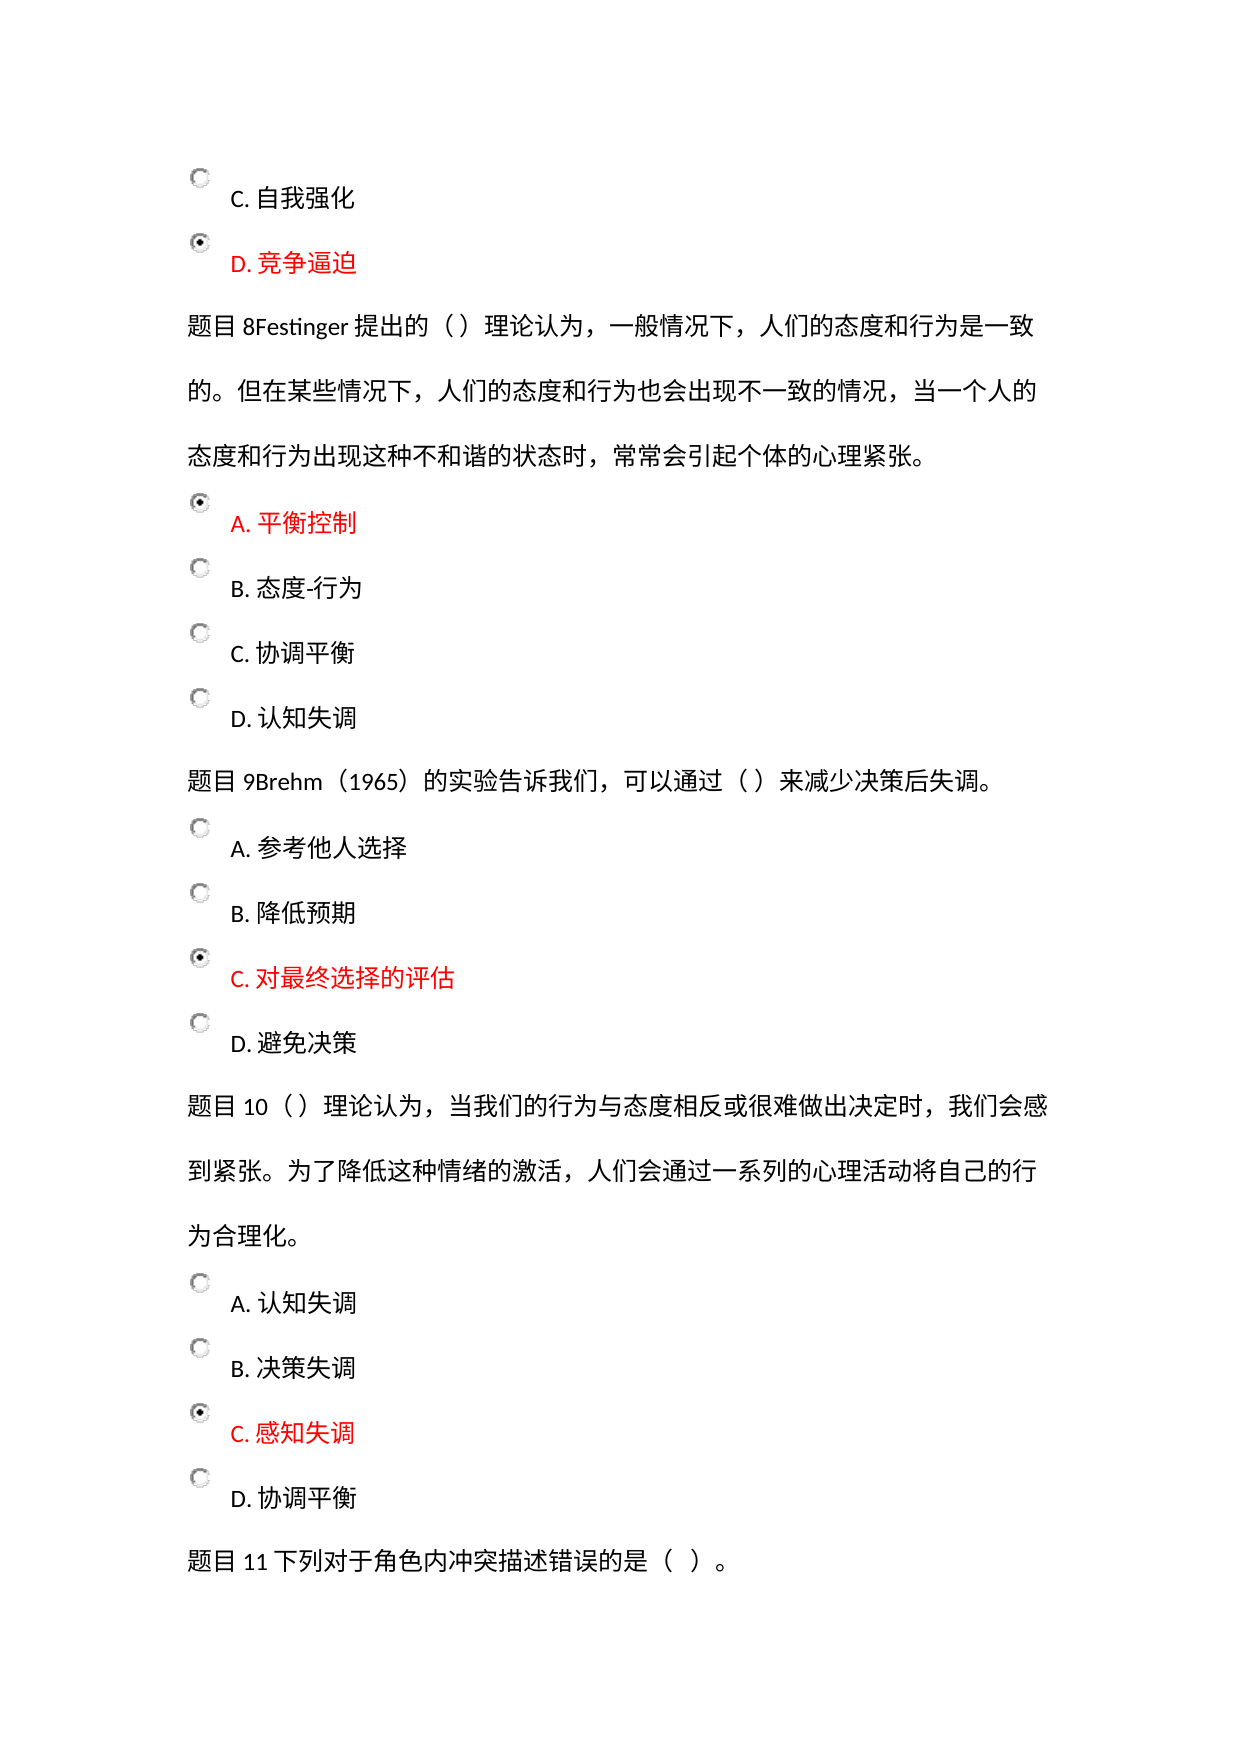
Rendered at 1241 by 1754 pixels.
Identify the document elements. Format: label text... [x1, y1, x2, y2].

text C. 对最终选择的评估 [187, 942, 1053, 1007]
text D. 协调平衡 [187, 1462, 1053, 1527]
text 题目9Brehm（1965）的实验告诉我们，可以通过（ ）来减少决策后失调。 [187, 747, 1053, 812]
text C. 自我强化 [187, 162, 1053, 227]
text A. 认知失调 [187, 1267, 1053, 1332]
text A. 参考他人选择 [187, 812, 1053, 877]
text B. 降低预期 [187, 877, 1053, 942]
text B. 态度-行为 [187, 552, 1053, 617]
text C. 感知失调 [187, 1397, 1053, 1462]
text D. 避免决策 [187, 1007, 1053, 1072]
text C. 协调平衡 [187, 617, 1053, 682]
text 题目11下列对于角色内冲突描述错误的是（ ）。 [187, 1527, 1053, 1592]
text 题目10（ ）理论认为，当我们的行为与态度相反或很难做出决定时，我们会感到紧张。为了降低这种情绪的激活，人们会通过一系列的心理活动将自己的行为合理化。 [187, 1072, 1053, 1267]
text B. 决策失调 [187, 1332, 1053, 1397]
text A. 平衡控制 [187, 487, 1053, 552]
text D. 认知失调 [187, 682, 1053, 747]
text D. 竞争逼迫 [187, 227, 1053, 292]
text 题目8Festinger提出的（ ）理论认为，一般情况下，人们的态度和行为是一致的。但在某些情况下，人们的态度和行为也会出现不一致的情况，当一个人的态度和行为出现这种不和谐的状态时，常常会引起个体的心理紧张。 [187, 292, 1053, 487]
